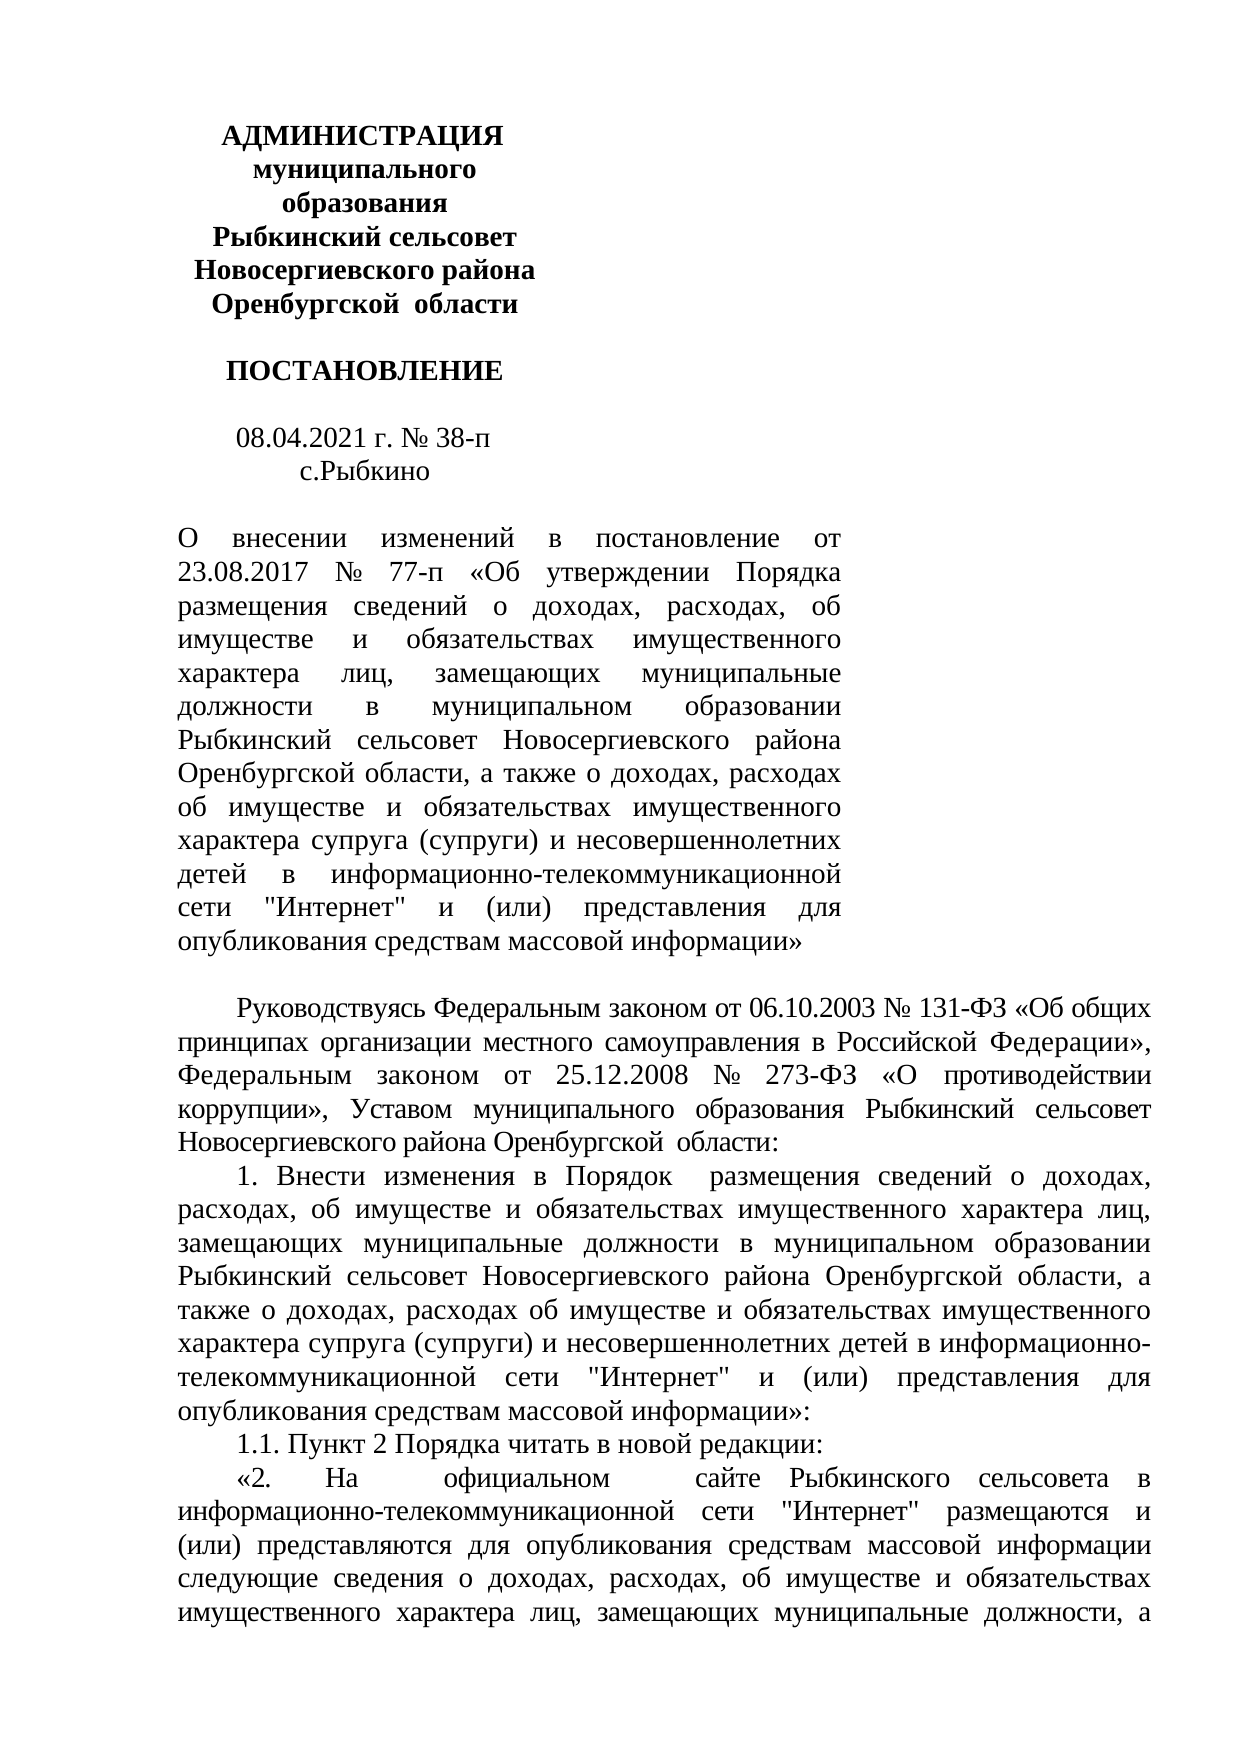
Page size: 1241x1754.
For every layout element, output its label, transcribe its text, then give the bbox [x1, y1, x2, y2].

text Рыбкинский сельсовет [177, 219, 552, 252]
text образования [177, 185, 552, 219]
text Оренбургской области [177, 286, 552, 319]
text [177, 1460, 1152, 1627]
text ПОСТАНОВЛЕНИЕ [177, 353, 552, 386]
text АДМИНИСТРАЦИЯ [177, 118, 1152, 152]
text 1.1. Пункт 2 Порядка читать в новой редакции: [177, 1426, 1152, 1460]
text О внесении изменений в постановление от 23.08.2017 № 77-п «Об утверждении Порядка размещения сведений о доходах, расходах, об имуществе и обязательствах имущественного характера лиц, замещающих муниципальные должности в муниципальном образовании Рыбкинский сельсовет Новосергиевского района Оренбургской области, а также о доходах, расходах об имуществе и обязательствах имущественного характера супруга (супруги) и несовершеннолетних детей в информационно-телекоммуникационной сети "Интернет" и (или) представления для опубликования средствам массовой информации» [177, 521, 842, 957]
text Новосергиевского района [177, 252, 552, 286]
text муниципального [177, 152, 552, 185]
text Руководствуясь Федеральным законом от 06.10.2003 № 131-ФЗ «Об общих принципах организации местного самоуправления в Российской Федерации», Федеральным законом от 25.12.2008 № 273-ФЗ «О противодействии коррупции», Уставом муниципального образования Рыбкинский сельсовет Новосергиевского района Оренбургской области: [177, 990, 1152, 1158]
text 1. Внести изменения в Порядок размещения сведений о доходах, расходах, об имуществе и обязательствах имущественного характера лиц, замещающих муниципальные должности в муниципальном образовании Рыбкинский сельсовет Новосергиевского района Оренбургской области, а также о доходах, расходах об имуществе и обязательствах имущественного характера супруга (супруги) и несовершеннолетних детей в информационно-телекоммуникационной сети "Интернет" и (или) представления для опубликования средствам массовой информации»: [177, 1158, 1152, 1426]
text 08.04.2021 г. № 38-п [177, 420, 552, 453]
text с.Рыбкино [177, 453, 552, 487]
